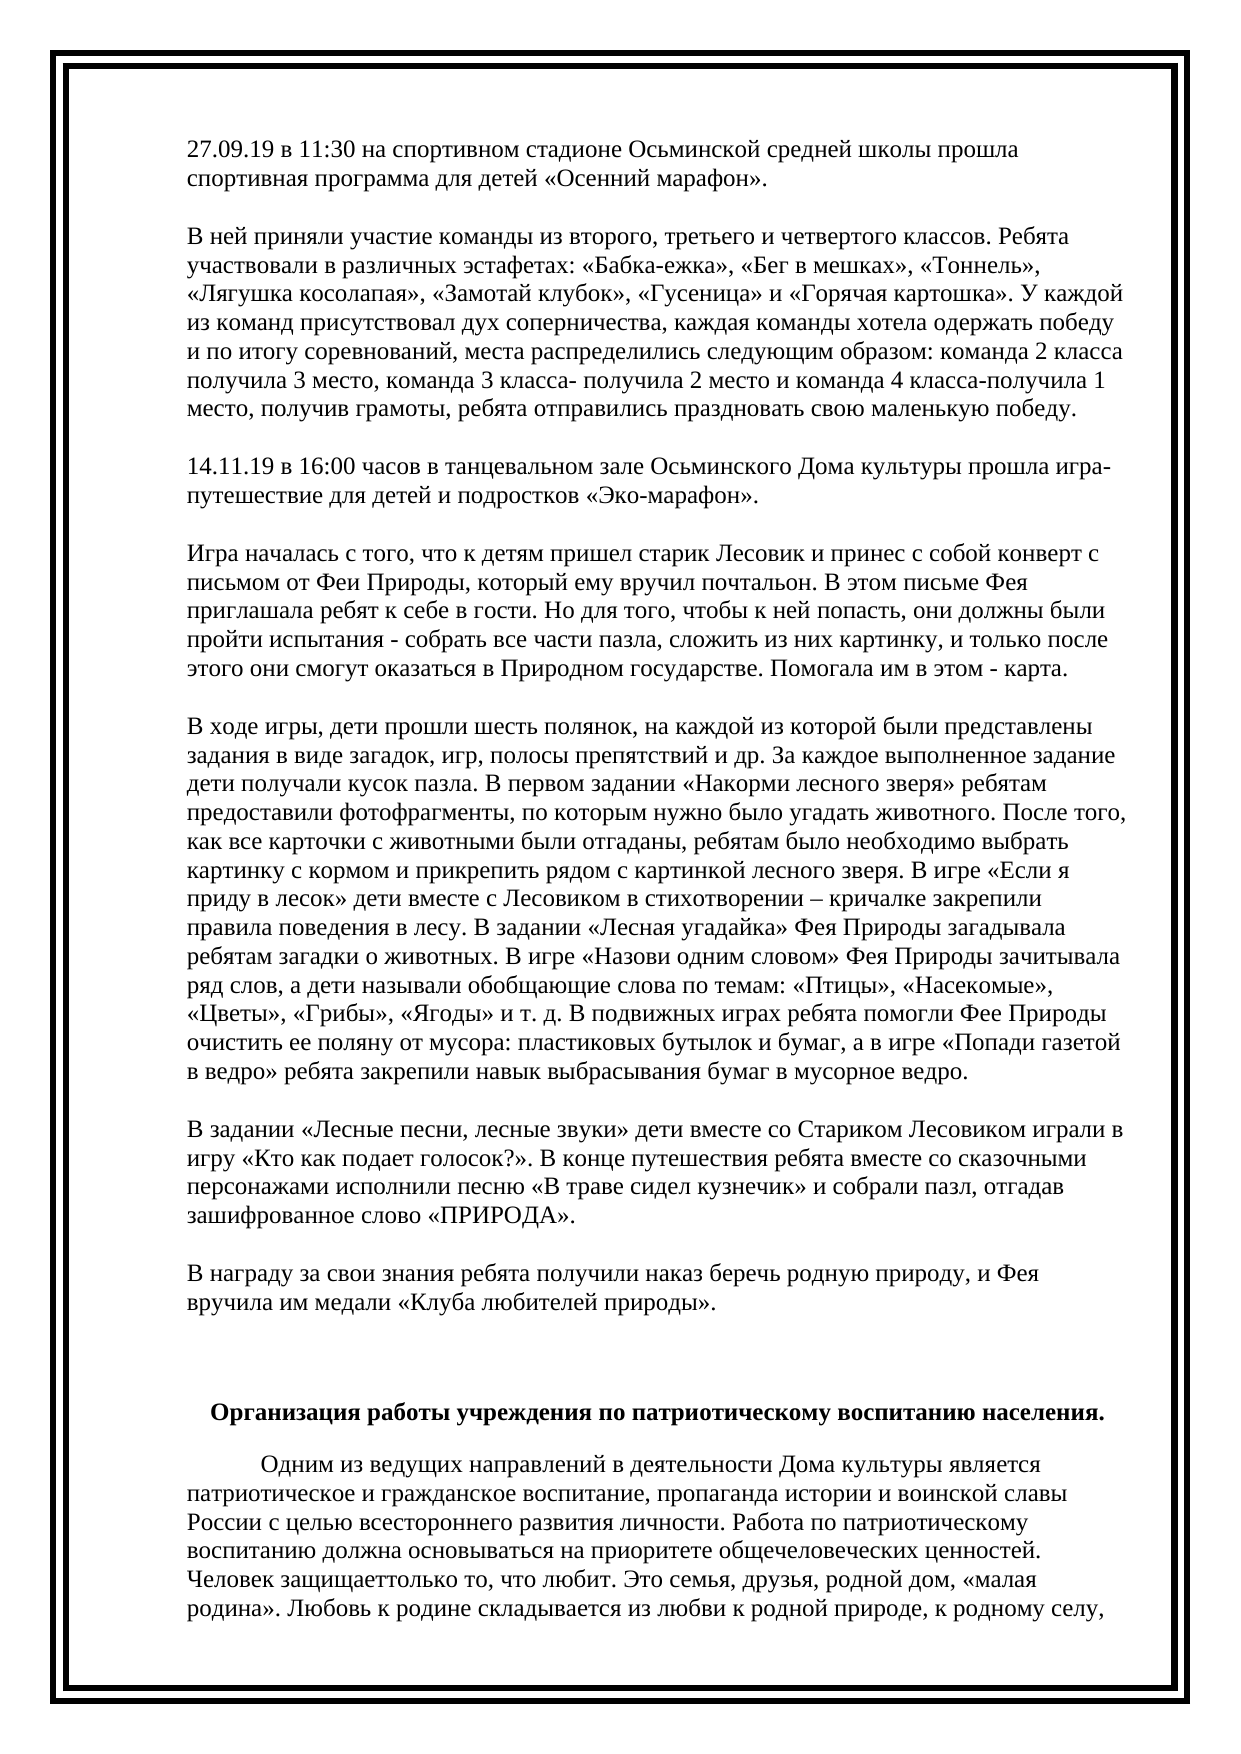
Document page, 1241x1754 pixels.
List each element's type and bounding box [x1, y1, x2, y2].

table_header [124, 74, 1128, 1622]
